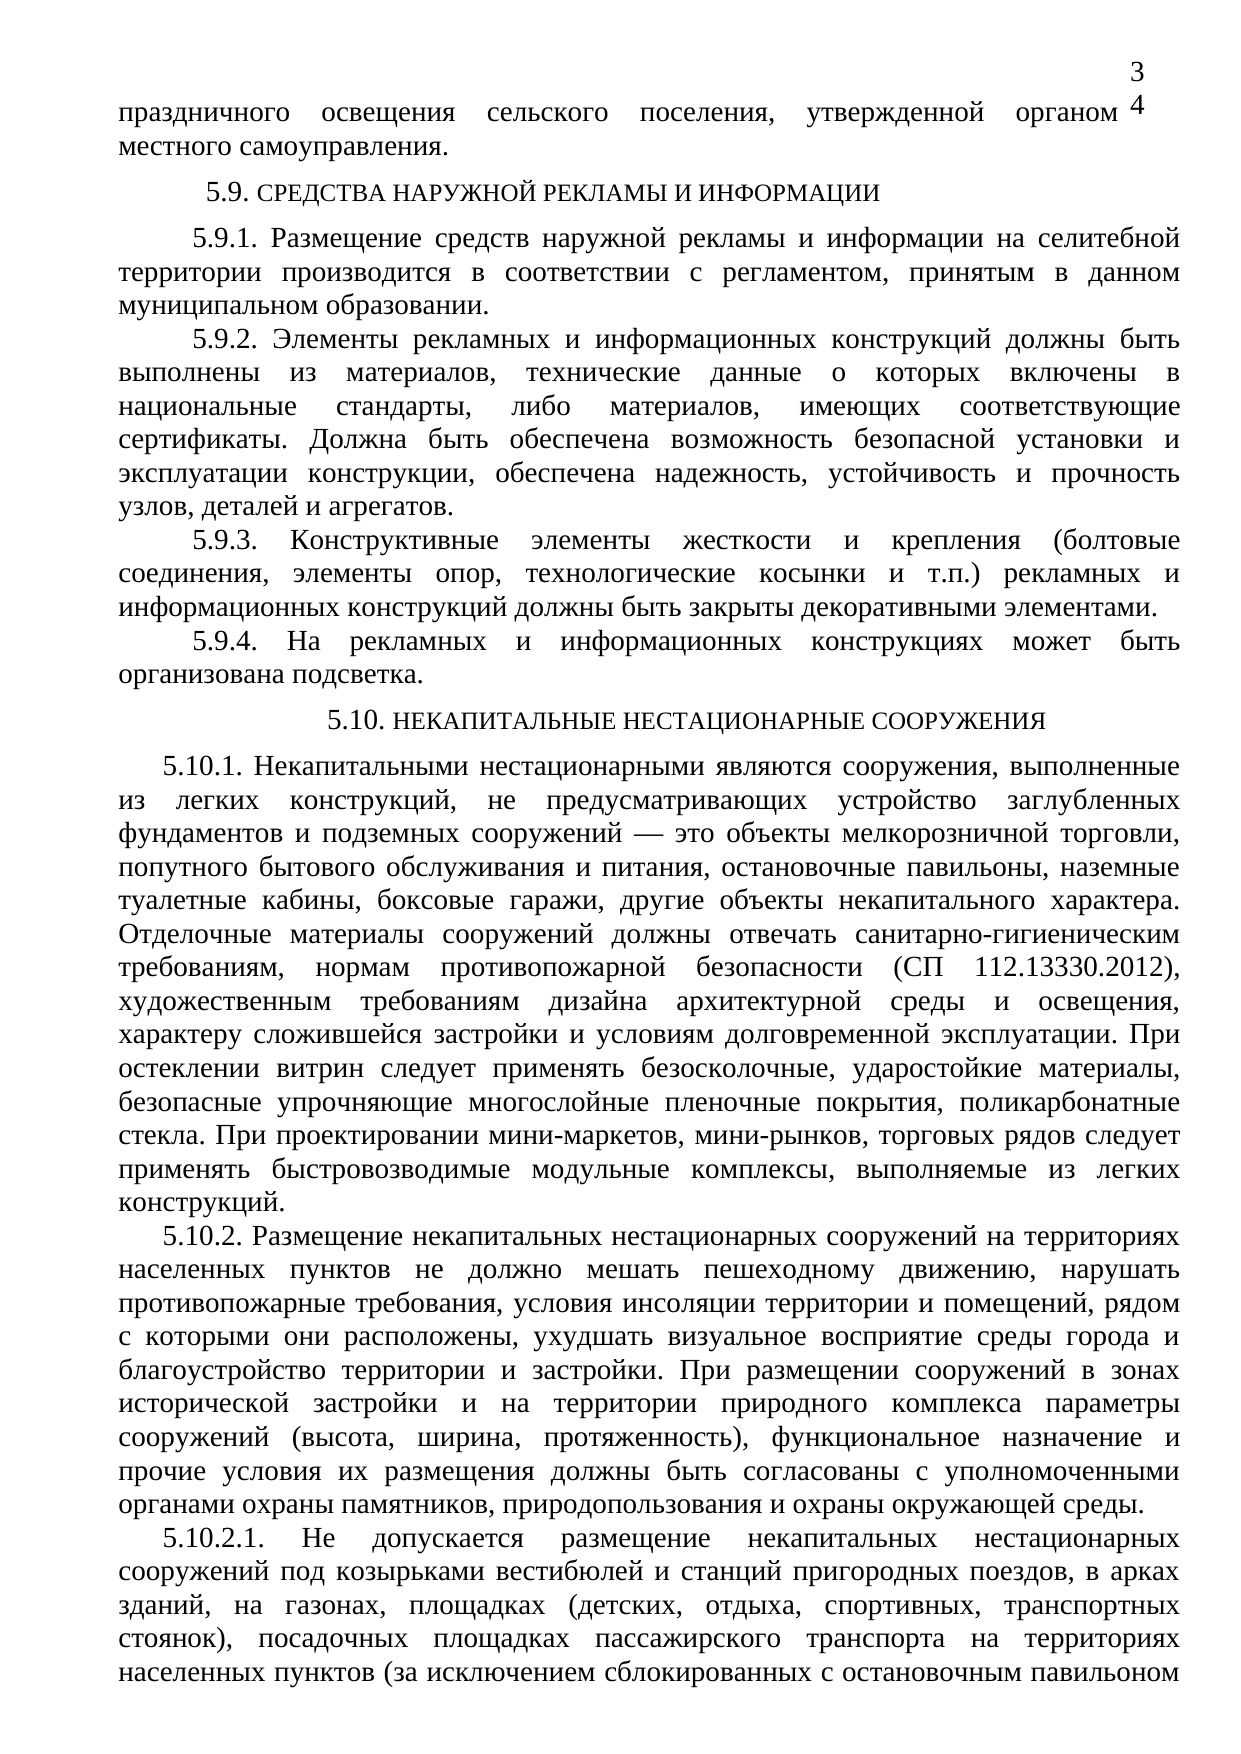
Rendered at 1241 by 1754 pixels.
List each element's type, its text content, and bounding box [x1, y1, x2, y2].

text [118, 94, 1181, 162]
text 5.9.4. На рекламных и информационных конструкциях может быть организована подсветка. [118, 623, 1181, 690]
text 5.9.1. Размещение средств наружной рекламы и информации на селитебной территории производится в соответствии с регламентом, принятым в данном муниципальном образовании. [118, 220, 1181, 321]
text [118, 1520, 1181, 1687]
subtitle 5.9. СРЕДСТВА НАРУЖНОЙ РЕКЛАМЫ И ИНФОРМАЦИИ [118, 174, 1181, 208]
subtitle 5.10. НЕКАПИТАЛЬНЫЕ НЕСТАЦИОНАРНЫЕ СООРУЖЕНИЯ [118, 702, 1181, 736]
text 5.9.3. Конструктивные элементы жесткости и крепления (болтовые соединения, элементы опор, технологические косынки и т.п.) рекламных и информационных конструкций должны быть закрыты декоративными элементами. [118, 522, 1181, 623]
text 5.9.2. Элементы рекламных и информационных конструкций должны быть выполнены из материалов, технические данные о которых включены в национальные стандарты, либо материалов, имеющих соответствующие сертификаты. Должна быть обеспечена возможность безопасной установки и эксплуатации конструкции, обеспечена надежность, устойчивость и прочность узлов, деталей и агрегатов. [118, 321, 1181, 522]
text 5.10.1. Некапитальными нестационарными являются сооружения, выполненные из легких конструкций, не предусматривающих устройство заглубленных фундаментов и подземных сооружений — это объекты мелкорозничной торговли, попутного бытового обслуживания и питания, остановочные павильоны, наземные туалетные кабины, боксовые гаражи, другие объекты некапитального характера. Отделочные материалы сооружений должны отвечать санитарно-гигиеническим требованиям, нормам противопожарной безопасности (СП 112.13330.2012), художественным требованиям дизайна архитектурной среды и освещения, характеру сложившейся застройки и условиям долговременной эксплуатации. При остеклении витрин следует применять безосколочные, ударостойкие материалы, безопасные упрочняющие многослойные пленочные покрытия, поликарбонатные стекла. При проектировании мини-маркетов, мини-рынков, торговых рядов следует применять быстровозводимые модульные комплексы, выполняемые из легких конструкций. [118, 748, 1181, 1218]
text 5.10.2. Размещение некапитальных нестационарных сооружений на территориях населенных пунктов не должно мешать пешеходному движению, нарушать противопожарные требования, условия инсоляции территории и помещений, рядом с которыми они расположены, ухудшать визуальное восприятие среды города и благоустройство территории и застройки. При размещении сооружений в зонах исторической застройки и на территории природного комплекса параметры сооружений (высота, ширина, протяженность), функциональное назначение и прочие условия их размещения должны быть согласованы с уполномоченными органами охраны памятников, природопользования и охраны окружающей среды. [118, 1218, 1181, 1520]
